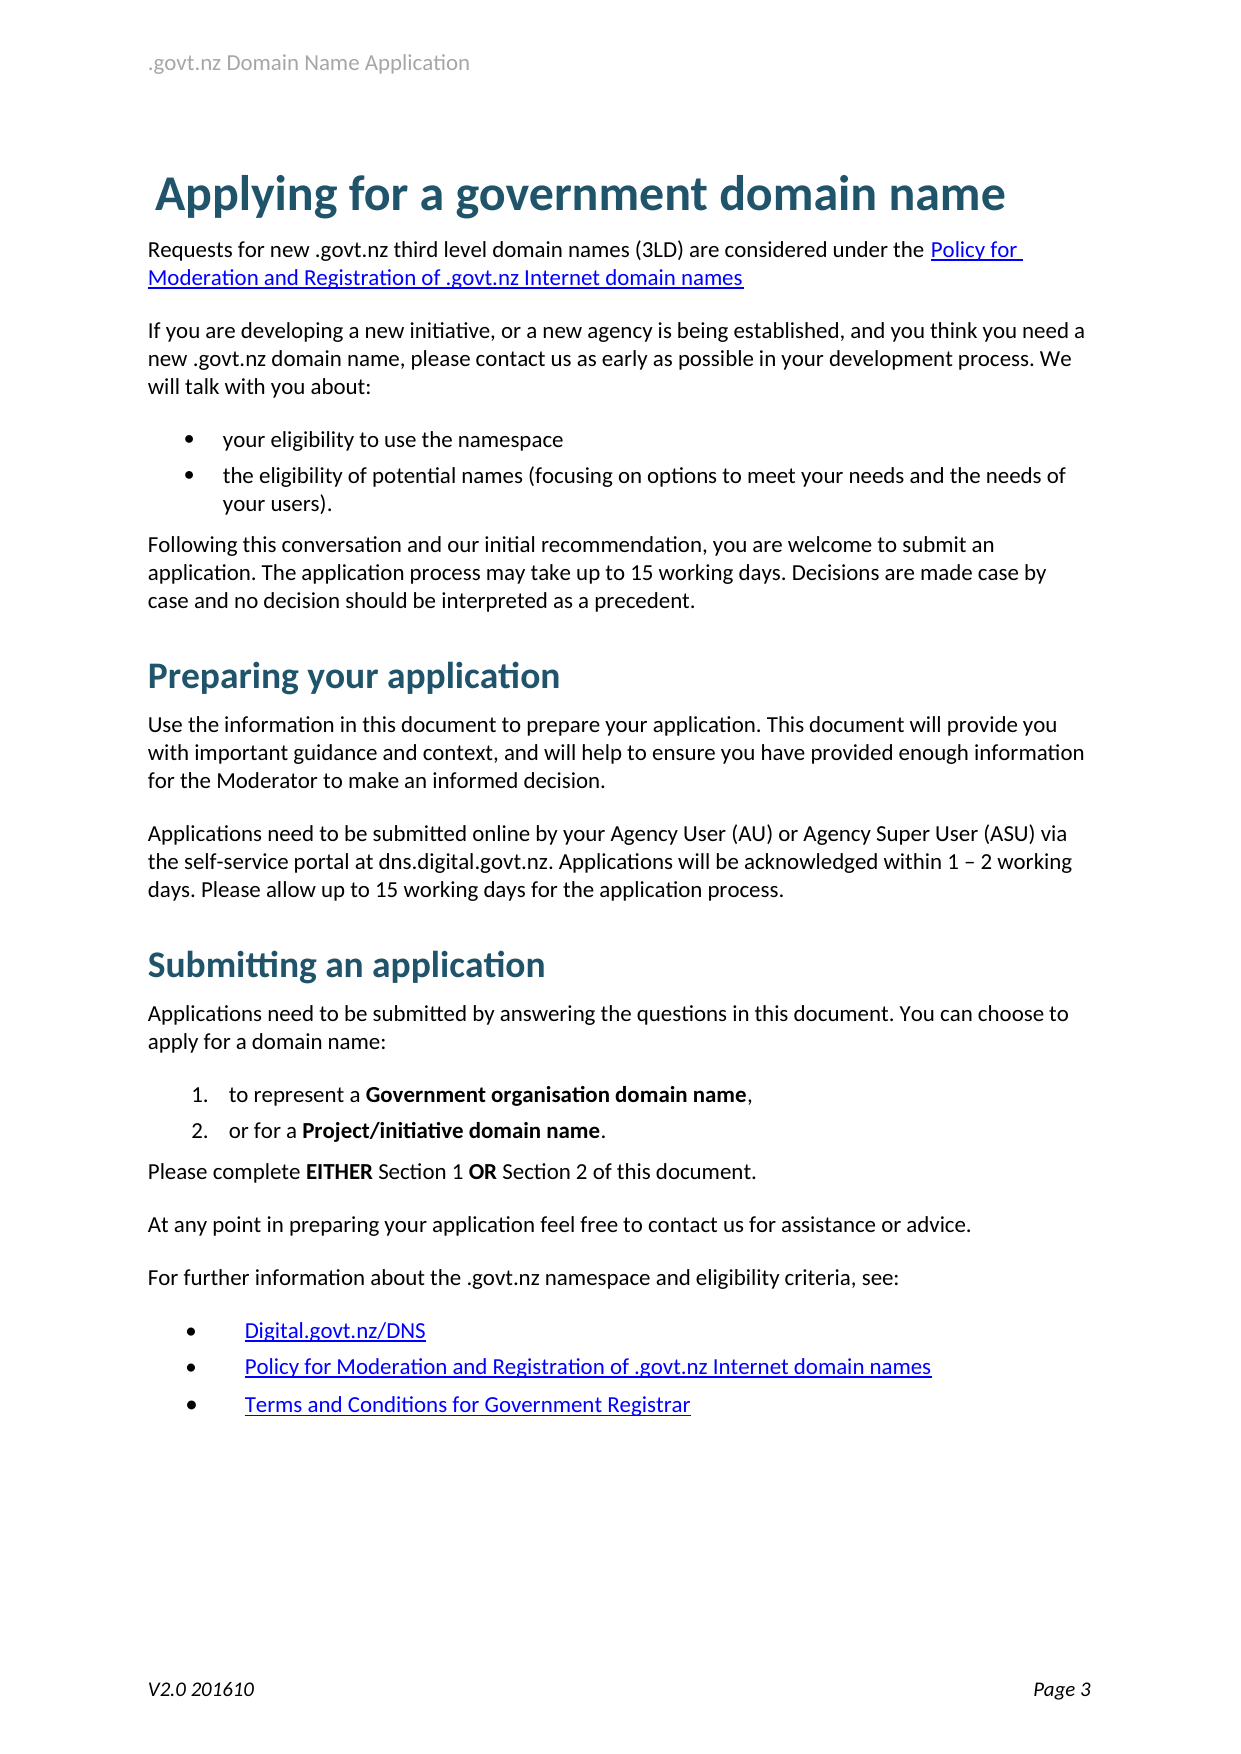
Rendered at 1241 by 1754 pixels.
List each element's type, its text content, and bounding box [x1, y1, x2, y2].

list your eligibility to use the namespace [185, 425, 1092, 453]
list or for a Project/initiative domain name. [191, 1116, 1092, 1144]
text Applications need to be submitted online by your Agency User (AU) or Agency Super User (ASU) via the self-service portal at dns.digital.govt.nz. Applications will be acknowledged within 1 – 2 working days. Please allow up to 15 working days for the application process. [148, 819, 1092, 903]
subtitle Applying for a government domain name [155, 162, 1092, 223]
text Following this conversation and our initial recommendation, you are welcome to submit an application. The application process may take up to 15 working days. Decisions are made case by case and no decision should be interpreted as a precedent. [148, 530, 1092, 614]
list the eligibility of potential names (focusing on options to meet your needs and the needs of your users). [185, 462, 1092, 518]
text Use the information in this document to prepare your application. This document will provide you with important guidance and context, and will help to ensure you have provided enough information for the Moderator to make an informed decision. [148, 710, 1092, 794]
list Terms and Conditions for Government Registrar [185, 1389, 1092, 1419]
subtitle Preparing your application [148, 652, 1092, 697]
text Please complete EITHER Section 1 OR Section 2 of this document. [148, 1157, 1092, 1185]
text At any point in preparing your application feel free to contact us for assistance or advice. [148, 1210, 1092, 1238]
list Policy for Moderation and Registration of .govt.nz Internet domain names [185, 1352, 1092, 1380]
list to represent a Government organisation domain name, [191, 1080, 1092, 1108]
subtitle Submitting an application [148, 941, 1092, 986]
list Digital.govt.nz/DNS [185, 1316, 1092, 1344]
text Applications need to be submitted by answering the questions in this document. You can choose to apply for a domain name: [148, 999, 1092, 1055]
text Requests for new .govt.nz third level domain names (3LD) are considered under the Policy for Moderation and Registration of .govt.nz Internet domain names [148, 235, 1092, 291]
text If you are developing a new initiative, or a new agency is being established, and you think you need a new .govt.nz domain name, please contact us as early as possible in your development process. We will talk with you about: [148, 316, 1092, 400]
text For further information about the .govt.nz namespace and eligibility criteria, see: [148, 1263, 1092, 1291]
